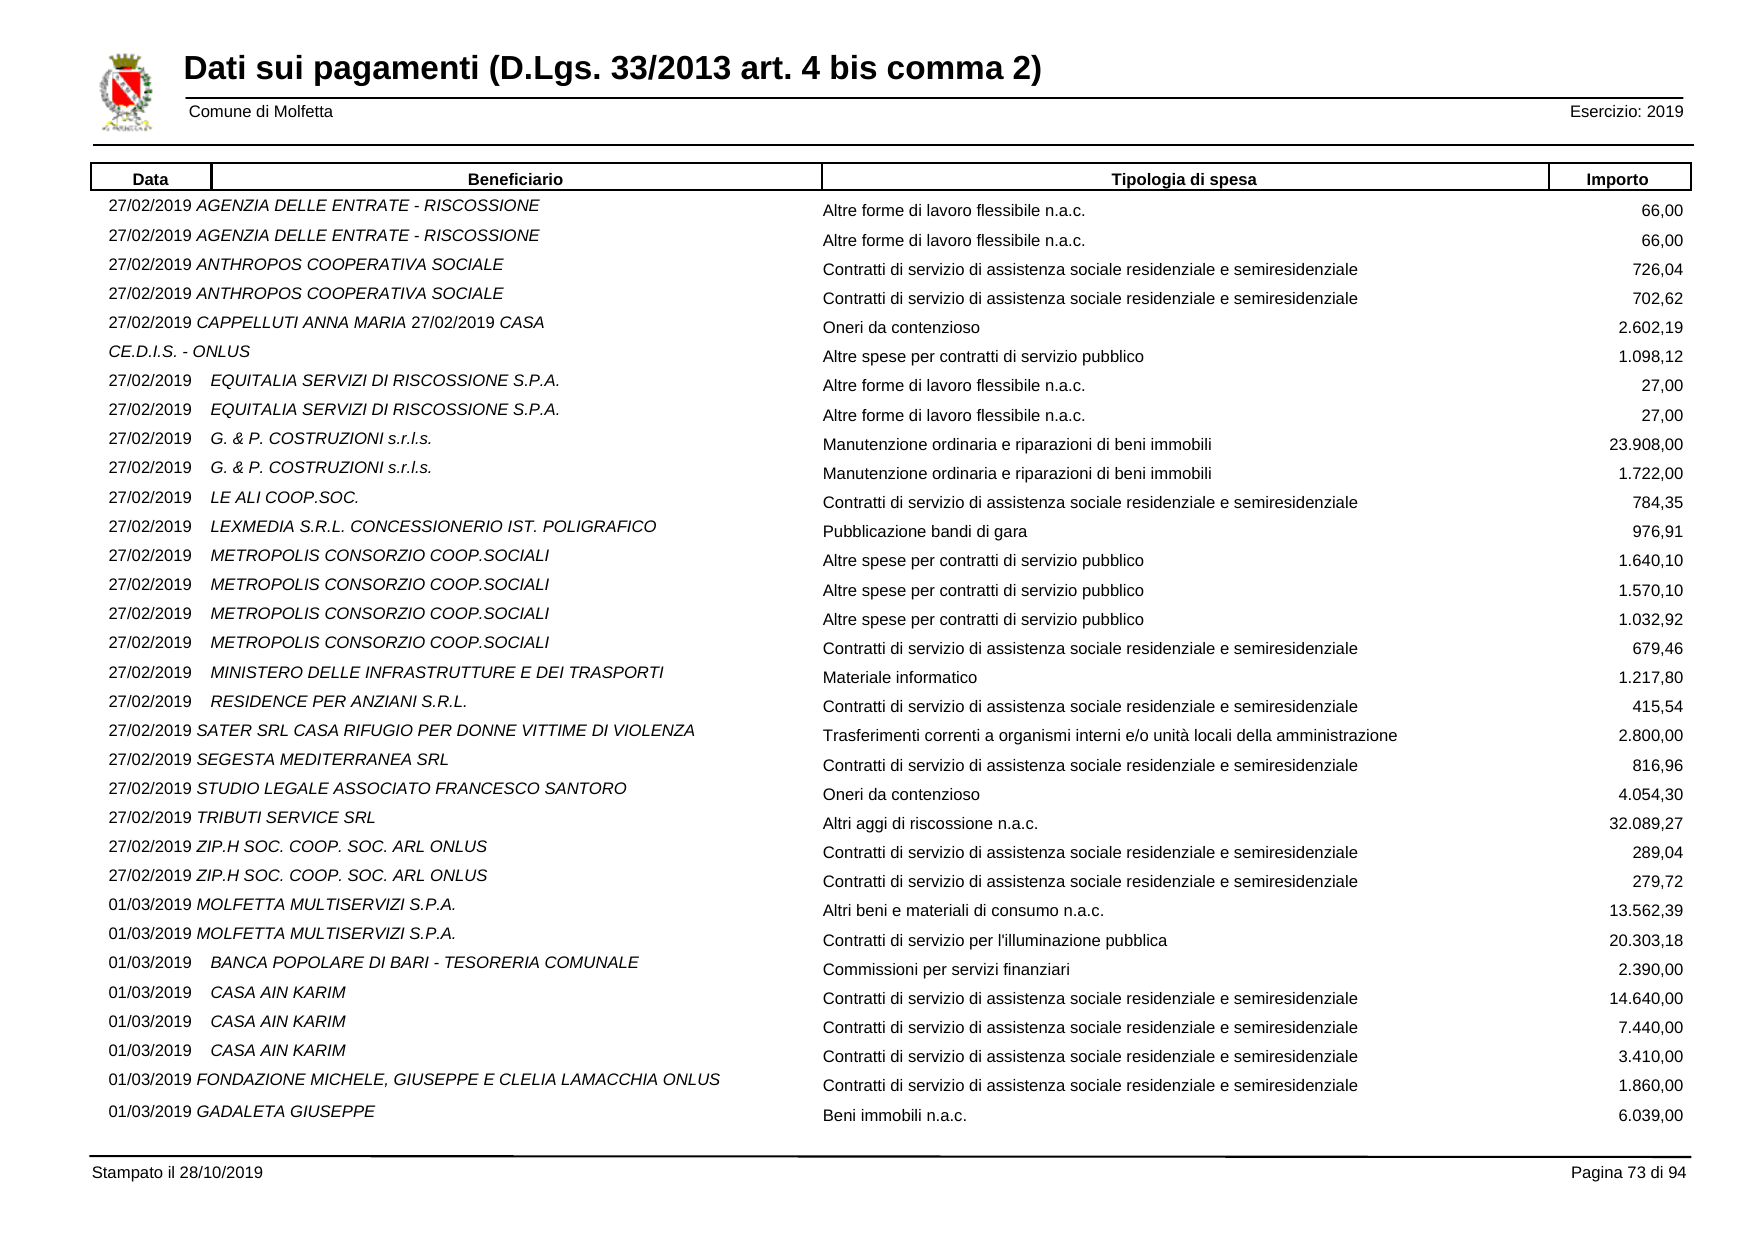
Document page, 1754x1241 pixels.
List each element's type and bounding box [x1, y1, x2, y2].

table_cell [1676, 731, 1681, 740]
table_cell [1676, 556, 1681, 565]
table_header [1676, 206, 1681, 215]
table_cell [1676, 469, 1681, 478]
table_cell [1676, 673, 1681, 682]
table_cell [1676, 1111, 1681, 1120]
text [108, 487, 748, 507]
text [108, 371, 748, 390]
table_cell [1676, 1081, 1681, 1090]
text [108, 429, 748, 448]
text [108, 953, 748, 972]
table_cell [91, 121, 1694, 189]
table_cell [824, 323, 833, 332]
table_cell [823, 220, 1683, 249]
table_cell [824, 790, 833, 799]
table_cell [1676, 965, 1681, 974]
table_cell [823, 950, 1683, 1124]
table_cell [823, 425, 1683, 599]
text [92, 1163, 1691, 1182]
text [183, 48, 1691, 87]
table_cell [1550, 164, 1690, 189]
picture [91, 52, 1684, 99]
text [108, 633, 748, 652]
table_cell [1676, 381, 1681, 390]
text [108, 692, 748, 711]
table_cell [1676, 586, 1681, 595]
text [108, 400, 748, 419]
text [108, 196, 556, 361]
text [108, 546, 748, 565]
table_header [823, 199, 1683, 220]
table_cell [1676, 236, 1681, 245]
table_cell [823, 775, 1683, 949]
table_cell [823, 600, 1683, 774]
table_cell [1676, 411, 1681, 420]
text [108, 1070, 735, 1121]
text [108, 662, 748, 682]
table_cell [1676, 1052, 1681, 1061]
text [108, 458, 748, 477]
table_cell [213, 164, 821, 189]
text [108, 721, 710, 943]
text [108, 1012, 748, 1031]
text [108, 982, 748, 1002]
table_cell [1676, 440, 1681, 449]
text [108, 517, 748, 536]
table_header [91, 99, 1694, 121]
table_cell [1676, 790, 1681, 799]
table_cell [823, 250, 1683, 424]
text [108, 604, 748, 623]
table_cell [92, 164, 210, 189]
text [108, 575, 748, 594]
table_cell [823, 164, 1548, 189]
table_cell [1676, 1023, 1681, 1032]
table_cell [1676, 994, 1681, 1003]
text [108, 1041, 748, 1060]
